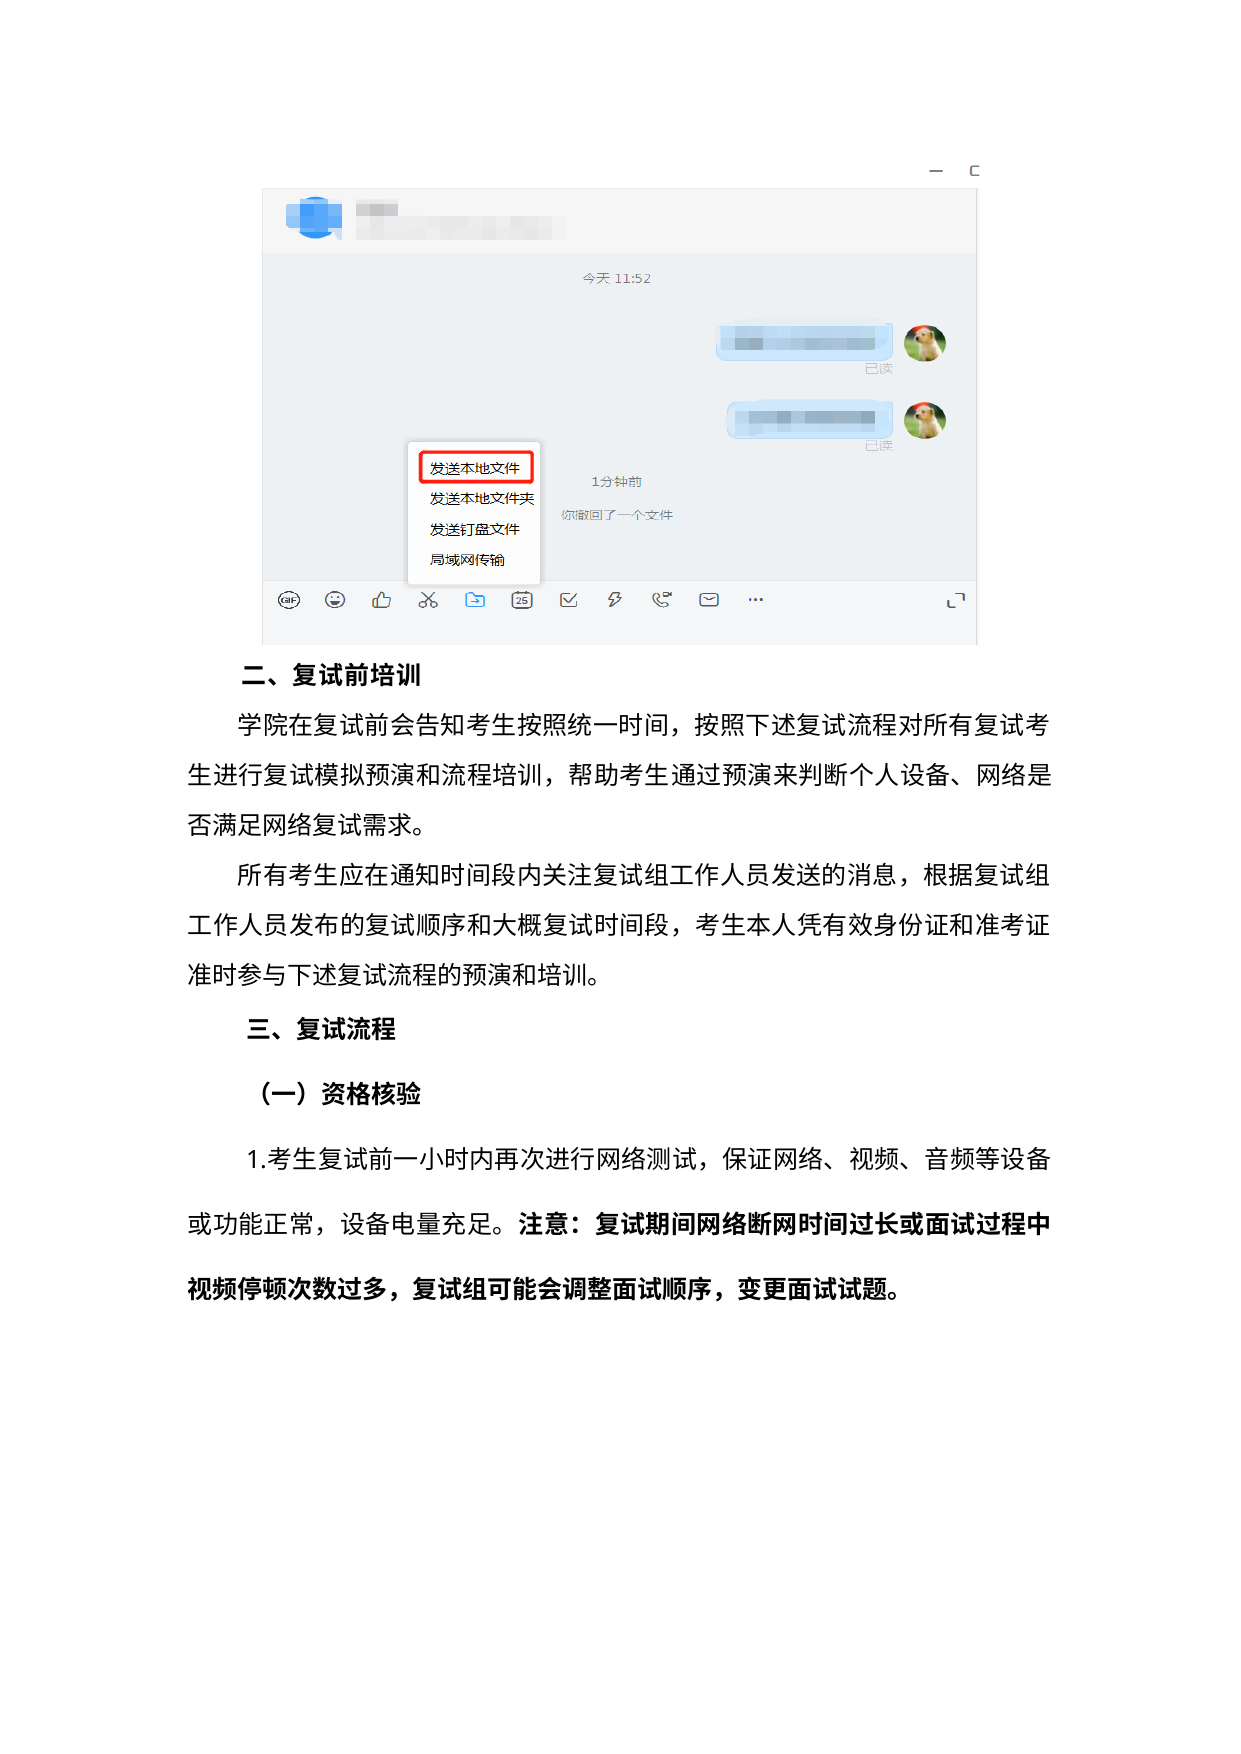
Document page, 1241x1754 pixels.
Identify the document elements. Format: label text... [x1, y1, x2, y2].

text 三、复试流程 [187, 995, 1053, 1060]
picture [260, 162, 980, 645]
text 二、复试前培训 [187, 645, 1053, 695]
text （一）资格核验 [187, 1060, 1053, 1125]
text 所有考生应在通知时间段内关注复试组工作人员发送的消息，根据复试组工作人员发布的复试顺序和大概复试时间段，考生本人凭有效身份证和准考证准时参与下述复试流程的预演和培训。 [187, 845, 1053, 995]
text 1.考生复试前一小时内再次进行网络测试，保证网络、视频、音频等设备或功能正常，设备电量充足。注意：复试期间网络断网时间过长或面试过程中视频停顿次数过多，复试组可能会调整面试顺序，变更面试试题。 [187, 1125, 1053, 1320]
text 学院在复试前会告知考生按照统一时间，按照下述复试流程对所有复试考生进行复试模拟预演和流程培训，帮助考生通过预演来判断个人设备、网络是否满足网络复试需求。 [187, 695, 1053, 845]
